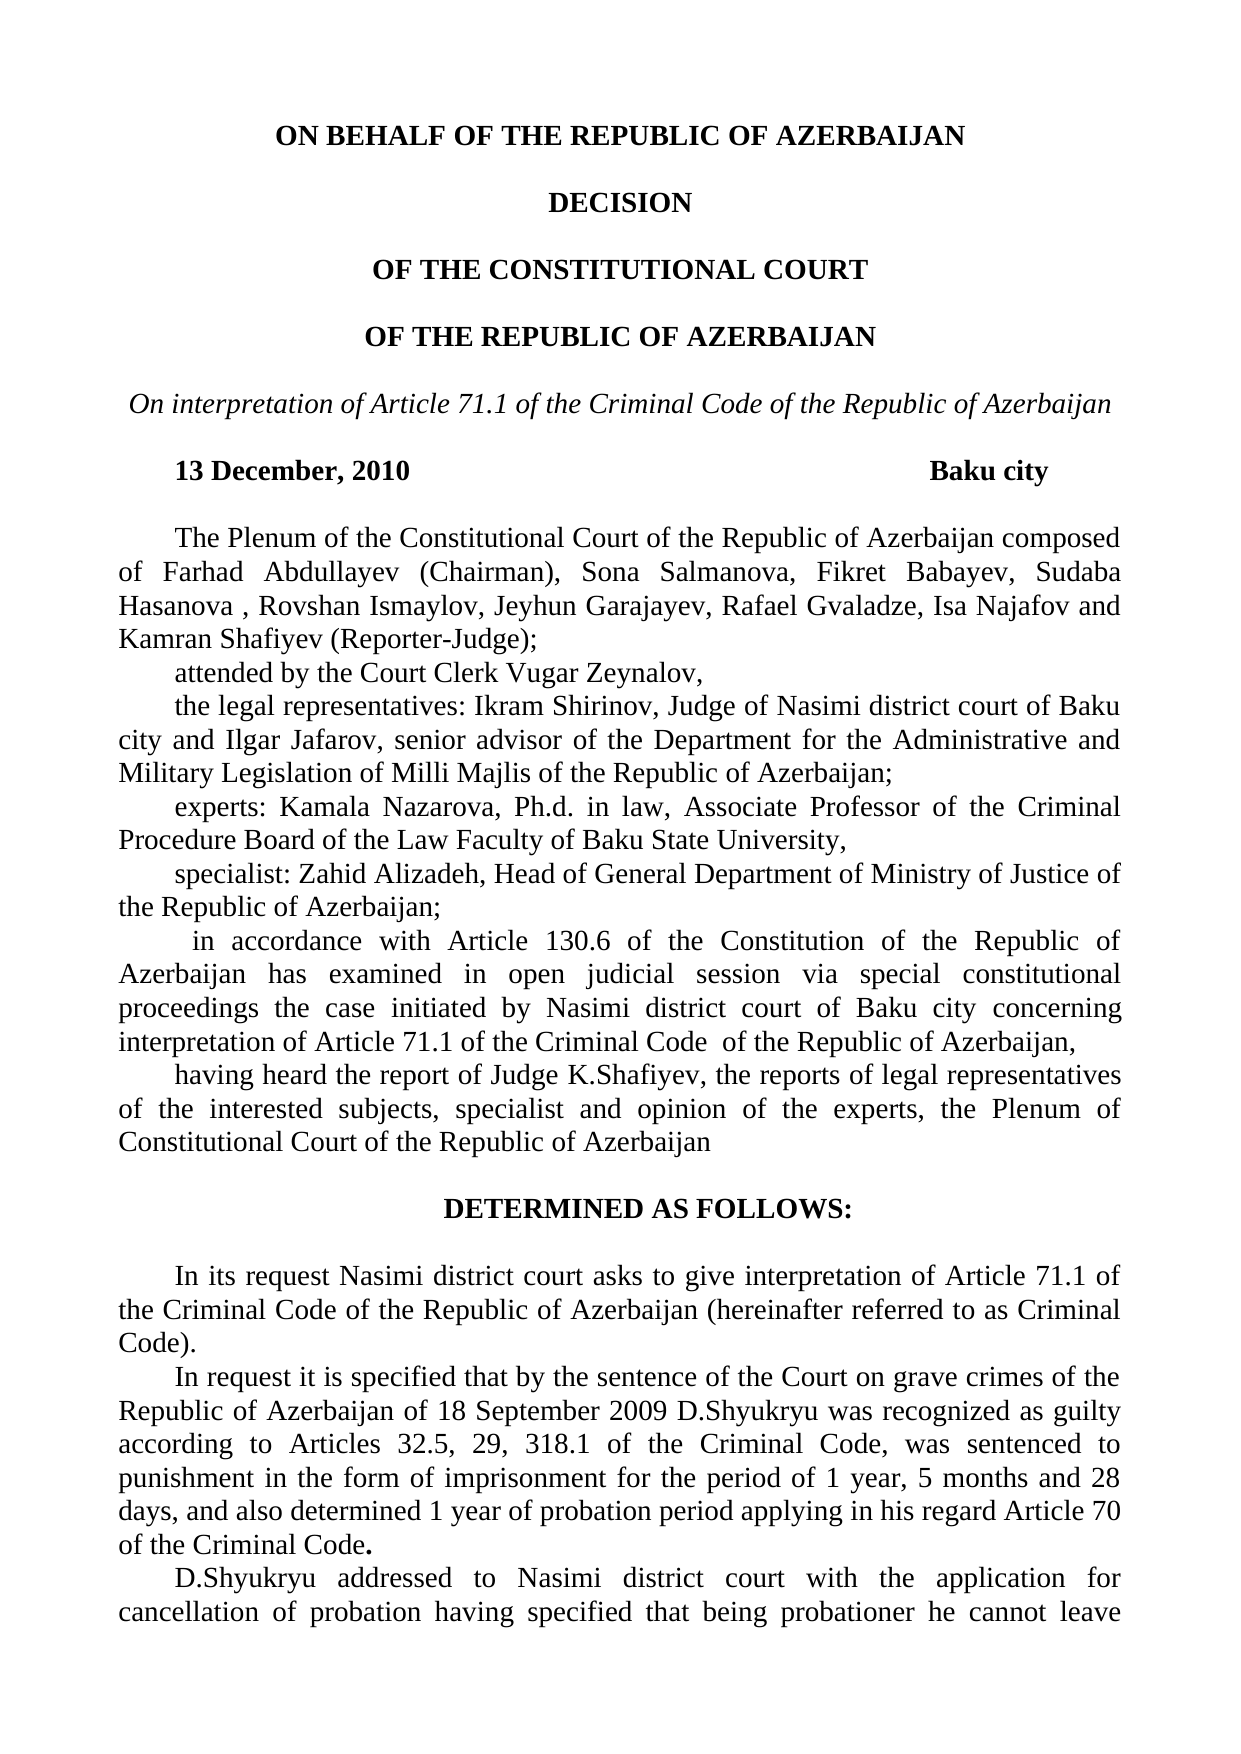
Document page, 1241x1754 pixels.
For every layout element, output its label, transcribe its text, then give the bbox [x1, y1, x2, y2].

text The Plenum of the Constitutional Court of the Republic of Azerbaijan composed of Farhad Abdullayev (Chairman), Sona Salmanova, Fikret Babayev, Sudaba Hasanova , Rovshan Ismaylov, Jeyhun Garajayev, Rafael Gvaladze, Isa Najafov and Kamran Shafiyev (Reporter-Judge); [118, 521, 1122, 655]
text having heard the report of Judge K.Shafiyev, the reports of legal representatives of the interested subjects, specialist and opinion of the experts, the Plenum of Constitutional Court of the Republic of Azerbaijan [118, 1057, 1122, 1158]
subtitle DECISION [118, 185, 1122, 219]
subtitle OF THE REPUBLIC OF AZERBAIJAN [118, 319, 1122, 353]
text On interpretation of Article 71.1 of the Criminal Code of the Republic of Azerbaijan [118, 386, 1122, 420]
text in accordance with Article 130.6 of the Constitution of the Republic of Azerbaijan has examined in open judicial session via special constitutional proceedings the case initiated by Nasimi district court of Baku city concerning interpretation of Article 71.1 of the Criminal Code of the Republic of Azerbaijan, [118, 923, 1122, 1057]
text In its request Nasimi district court asks to give interpretation of Article 71.1 of the Criminal Code of the Republic of Azerbaijan (hereinafter referred to as Criminal Code). [118, 1258, 1122, 1359]
text DETERMINED AS FOLLOWS: [118, 1191, 1122, 1225]
title ON BEHALF OF THE REPUBLIC OF AZERBAIJAN [118, 118, 1122, 152]
subtitle OF THE CONSTITUTIONAL COURT [118, 252, 1122, 286]
text specialist: Zahid Alizadeh, Head of General Department of Ministry of Justice of the Republic of Azerbaijan; [118, 856, 1122, 923]
text the legal representatives: Ikram Shirinov, Judge of Nasimi district court of Baku city and Ilgar Jafarov, senior advisor of the Department for the Administrative and Military Legislation of Milli Majlis of the Republic of Azerbaijan; [118, 688, 1122, 789]
text In request it is specified that by the sentence of the Court on grave crimes of the Republic of Azerbaijan of 18 September 2009 D.Shyukryu was recognized as guilty according to Articles 32.5, 29, 318.1 of the Criminal Code, was sentenced to punishment in the form of imprisonment for the period of 1 year, 5 months and 28 days, and also determined 1 year of probation period applying in his regard Article 70 of the Criminal Code. [118, 1359, 1122, 1560]
text experts: Kamala Nazarova, Ph.d. in law, Associate Professor of the Criminal Procedure Board of the Law Faculty of Baku State University, [118, 789, 1122, 856]
text attended by the Court Clerk Vugar Zeynalov, [118, 655, 1122, 688]
subtitle 13 December, 2010 Baku city [118, 453, 1122, 487]
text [118, 1560, 1122, 1627]
